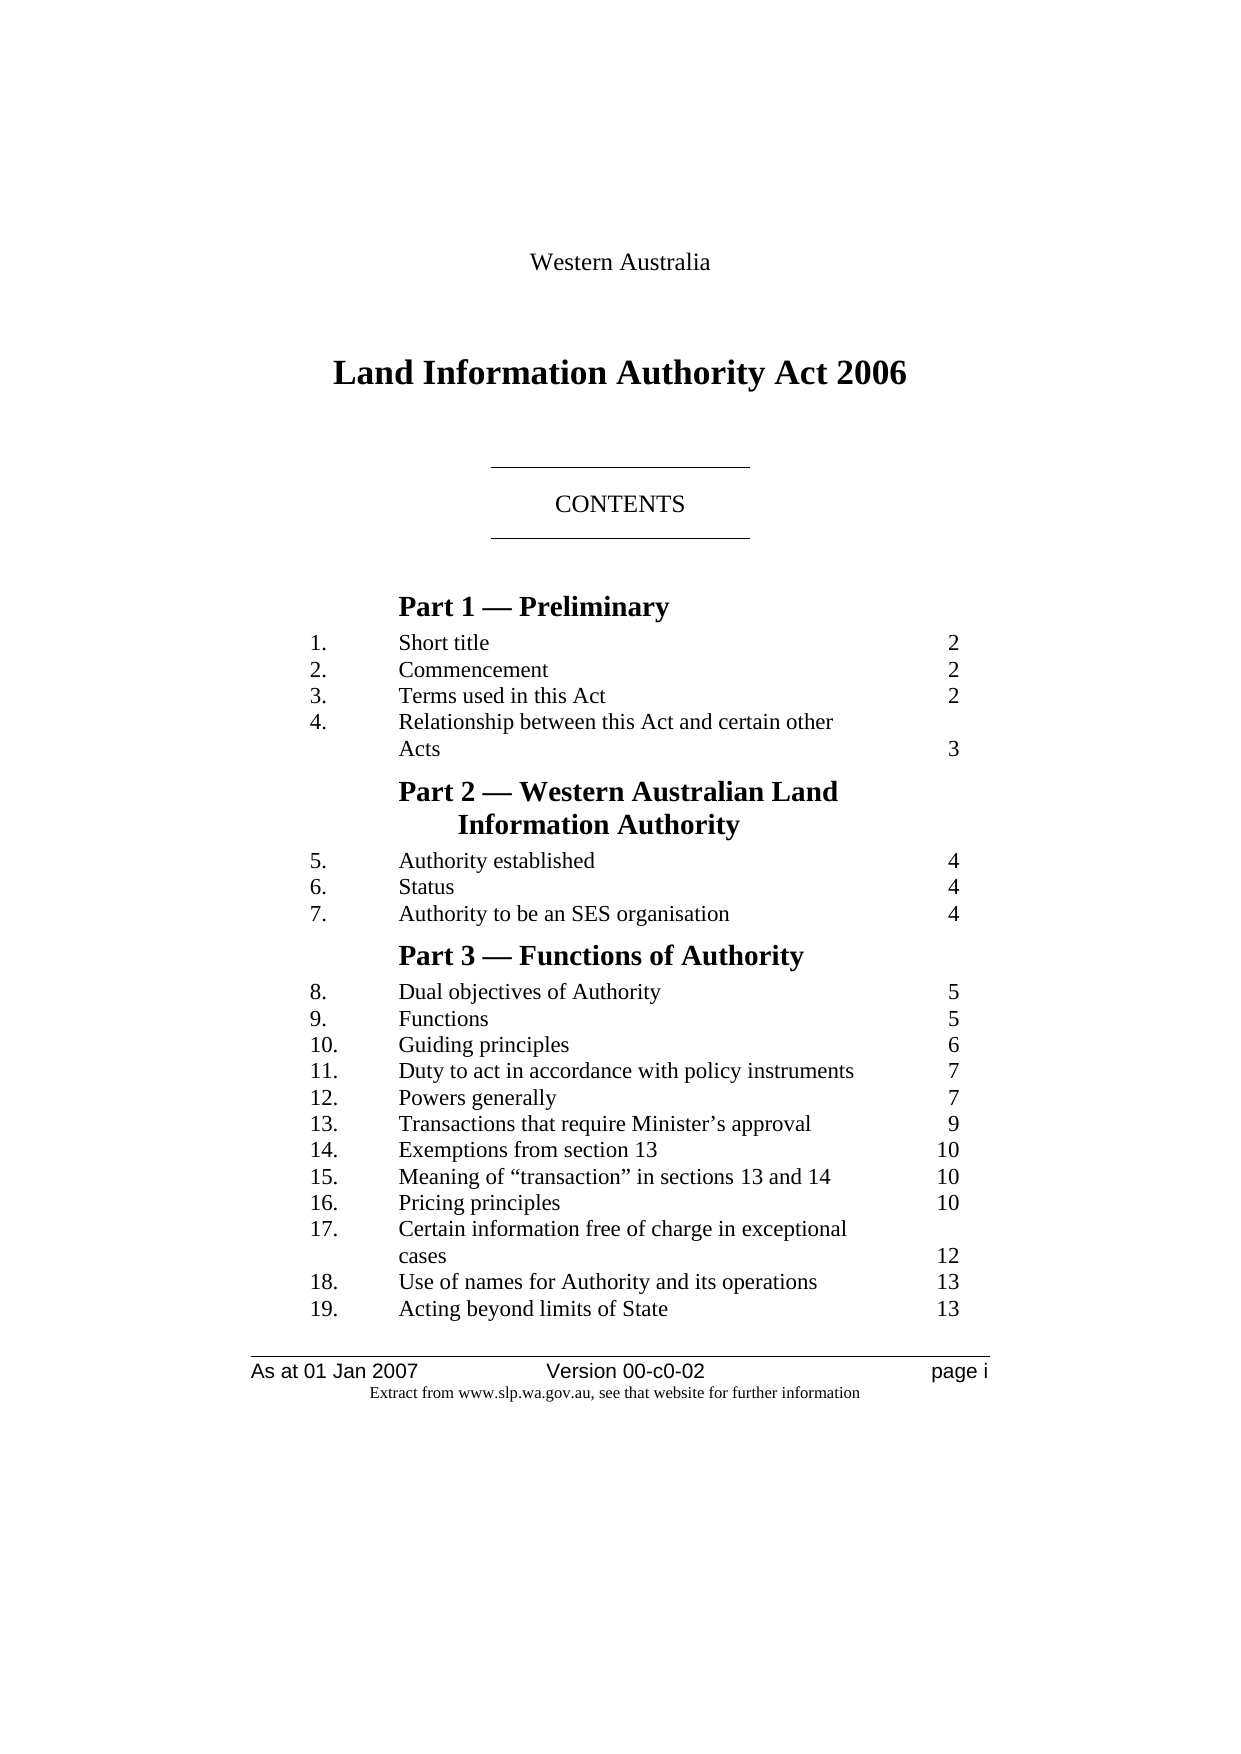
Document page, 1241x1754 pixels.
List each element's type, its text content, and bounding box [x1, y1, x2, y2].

text 7. Authority to be an SES organisation 4 [309, 900, 872, 926]
text 12. Powers generally 7 [309, 1084, 872, 1110]
text 11. Duty to act in accordance with policy instruments 7 [309, 1057, 872, 1084]
text Part 3 — Functions of Authority [398, 938, 872, 972]
text 17. Certain information free of charge in exceptional cases 12 [309, 1216, 872, 1268]
text 3. Terms used in this Act 2 [309, 682, 872, 708]
text 13. Transactions that require Minister’s approval 9 [309, 1110, 872, 1136]
text 16. Pricing principles 10 [309, 1189, 872, 1216]
text 5. Authority established 4 [309, 847, 872, 873]
text -Part 1 — Preliminary [398, 589, 872, 623]
text Part 2 — Western Australian Land Information Authority [398, 774, 872, 841]
text 2. Commencement 2 [309, 656, 872, 682]
text Western Australia [251, 247, 990, 276]
text 1. Short title 2 [309, 629, 872, 656]
text 15. Meaning of “transaction” in sections 13 and 14 10 [309, 1163, 872, 1189]
text 9. Functions 5 [309, 1005, 872, 1031]
text 18. Use of names for Authority and its operations 13 [309, 1268, 872, 1294]
text 14. Exemptions from section 13 10 [309, 1136, 872, 1163]
text 4. Relationship between this Act and certain other Acts 3 [309, 708, 872, 761]
text 8. Dual objectives of Authority 5 [309, 978, 872, 1005]
text 10. Guiding principles 6 [309, 1031, 872, 1057]
text Land Information Authority Act 2006 [251, 351, 990, 392]
text 6. Status 4 [309, 873, 872, 900]
text 19. Acting beyond limits of State 13 [309, 1294, 872, 1321]
text CONTENTS [491, 468, 750, 538]
